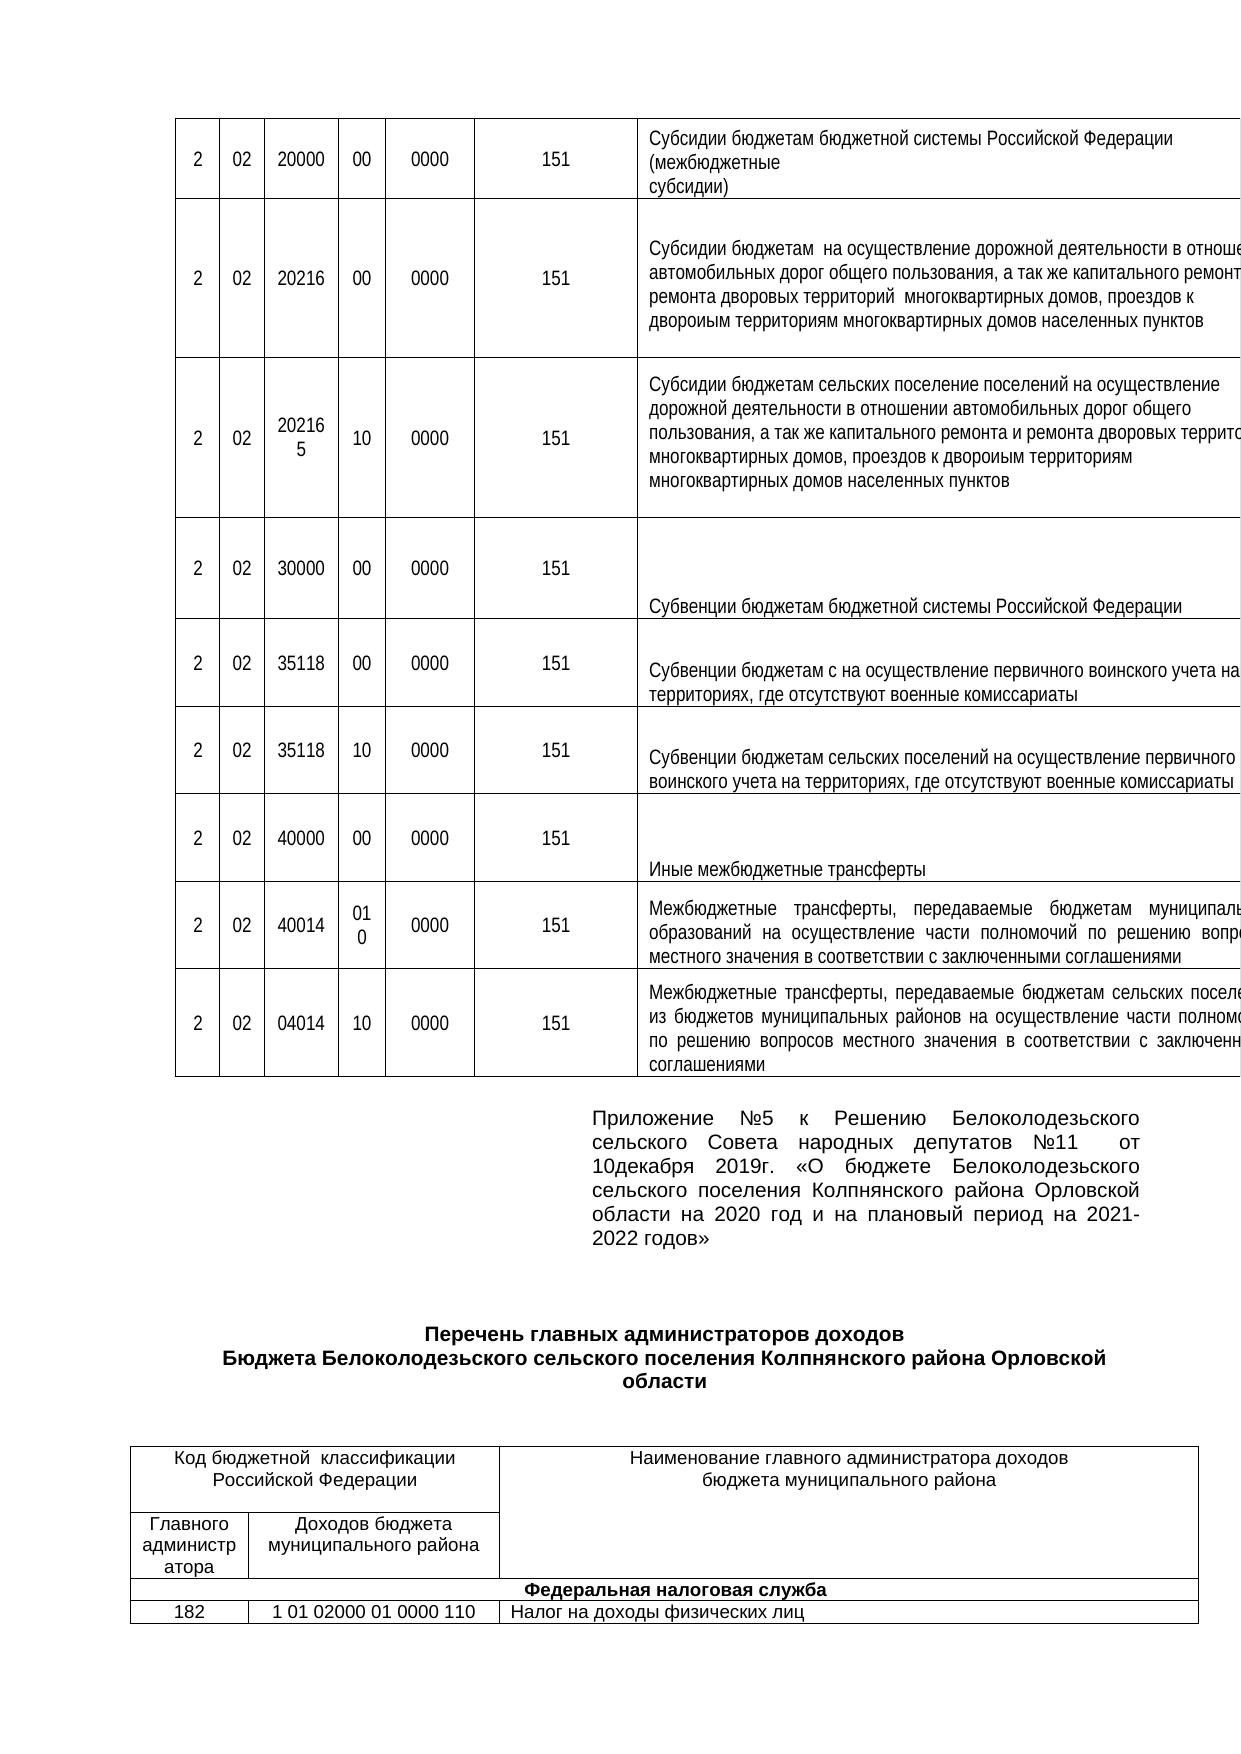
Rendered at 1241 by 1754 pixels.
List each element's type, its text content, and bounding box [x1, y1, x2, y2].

table_cell 151 [475, 518, 637, 618]
table_cell 30000 [265, 518, 338, 618]
table_cell 010 [339, 882, 385, 968]
table_cell 10 [339, 358, 385, 517]
table_cell 02 [220, 358, 264, 517]
table_cell 00 [339, 199, 385, 357]
table_cell Иные межбюджетные трансферты [638, 794, 1240, 881]
table_cell 20216 [265, 199, 338, 357]
table_cell 0000 [386, 518, 474, 618]
table_cell 2 [176, 882, 219, 968]
table_cell Субсидии бюджетам бюджетной системы Российской Федерации (межбюджетные субсидии) [638, 119, 1240, 198]
table_cell 2 [176, 707, 219, 793]
table_cell 40014 [265, 882, 338, 968]
table_cell 10 [339, 969, 385, 1076]
table_cell 2 [176, 794, 219, 881]
table_cell 35118 [265, 619, 338, 706]
table_cell 02 [220, 518, 264, 618]
table_cell 202165 [265, 358, 338, 517]
table_cell 0000 [386, 619, 474, 706]
table_cell 02 [220, 882, 264, 968]
table_header Наименование главного администратора доходов бюджета муниципального района [500, 1447, 1198, 1577]
table_cell Субвенции бюджетам сельских поселений на осуществление первичного воинского учета на территориях, где отсутствуют военные комиссариаты [638, 707, 1240, 793]
table_cell 00 [339, 119, 385, 198]
text Бюджета Белоколодезьского сельского поселения Колпнянского района Орловской области [177, 1345, 1152, 1393]
table_cell Межбюджетные трансферты, передаваемые бюджетам сельских поселений из бюджетов муниципальных районов на осуществление части полномочий по решению вопросов местного значения в соответствии с заключенными соглашениями [638, 969, 1240, 1076]
table_cell 2 [176, 518, 219, 618]
table_cell 0000 [386, 969, 474, 1076]
table_cell Федеральная налоговая служба [131, 1579, 1198, 1600]
table_cell 35118 [265, 707, 338, 793]
table_cell 2 [176, 619, 219, 706]
table_cell 182 [131, 1601, 248, 1623]
table_cell Субвенции бюджетам с на осуществление первичного воинского учета на территориях, где отсутствуют военные комиссариаты [638, 619, 1240, 706]
table_cell 10 [339, 707, 385, 793]
table_header Приложение №5 к Решению Белоколодезьского сельского Совета народных депутатов №11 от 10декабря 2019г. «О бюджете Белоколодезьского сельского поселения Колпнянского района Орловской области на 2020 год и на плановый период на 2021-2022 годов» [581, 1106, 1152, 1249]
table_cell Налог на доходы физических лиц [500, 1601, 1198, 1623]
table_cell 151 [475, 358, 637, 517]
table_cell 0000 [386, 882, 474, 968]
table_cell 0000 [386, 358, 474, 517]
table_cell 151 [475, 882, 637, 968]
table_cell 2 [176, 358, 219, 517]
table_cell Доходов бюджета муниципального района [249, 1513, 499, 1577]
table_cell 151 [475, 199, 637, 357]
table_cell 20000 [265, 119, 338, 198]
table_cell 02 [220, 969, 264, 1076]
table_cell 151 [475, 707, 637, 793]
table_cell 40000 [265, 794, 338, 881]
table_cell 2 [176, 199, 219, 357]
table_cell 00 [339, 794, 385, 881]
table_cell 04014 [265, 969, 338, 1076]
table_cell 1 01 02000 01 0000 110 [249, 1601, 499, 1623]
table_cell Главного администратора [131, 1513, 248, 1577]
table_cell 00 [339, 619, 385, 706]
table_cell 151 [475, 619, 637, 706]
table_cell 0000 [386, 119, 474, 198]
table_cell Субвенции бюджетам бюджетной системы Российской Федерации [638, 518, 1240, 618]
table_cell 00 [339, 518, 385, 618]
table_cell Межбюджетные трансферты, передаваемые бюджетам муниципальных образований на осуществление части полномочий по решению вопросов местного значения в соответствии с заключенными соглашениями [638, 882, 1240, 968]
table_cell 0000 [386, 707, 474, 793]
table_cell 0000 [386, 794, 474, 881]
table_cell 02 [220, 619, 264, 706]
table_cell 02 [220, 707, 264, 793]
table_cell 02 [220, 794, 264, 881]
table_cell 2 [176, 969, 219, 1076]
table_cell 02 [220, 199, 264, 357]
table_cell 151 [475, 969, 637, 1076]
table_cell 0000 [386, 199, 474, 357]
table_cell Субсидии бюджетам сельских поселение поселений на осуществление дорожной деятельности в отношении автомобильных дорог общего пользования, а так же капитального ремонта и ремонта дворовых территорий многоквартирных домов, проездов к двороиым территориям многоквартирных домов населенных пунктов [638, 358, 1240, 517]
table_header Код бюджетной классификации Российской Федерации [131, 1447, 499, 1512]
table_cell 151 [475, 119, 637, 198]
table_cell Субсидии бюджетам на осуществление дорожной деятельности в отношении автомобильных дорог общего пользования, а так же капитального ремонта и ремонта дворовых территорий многоквартирных домов, проездов к двороиым территориям многоквартирных домов населенных пунктов [638, 199, 1240, 357]
table_cell 151 [475, 794, 637, 881]
table_cell 2 [176, 119, 219, 198]
text Перечень главных администраторов доходов [177, 1321, 1152, 1345]
table_cell 02 [220, 119, 264, 198]
